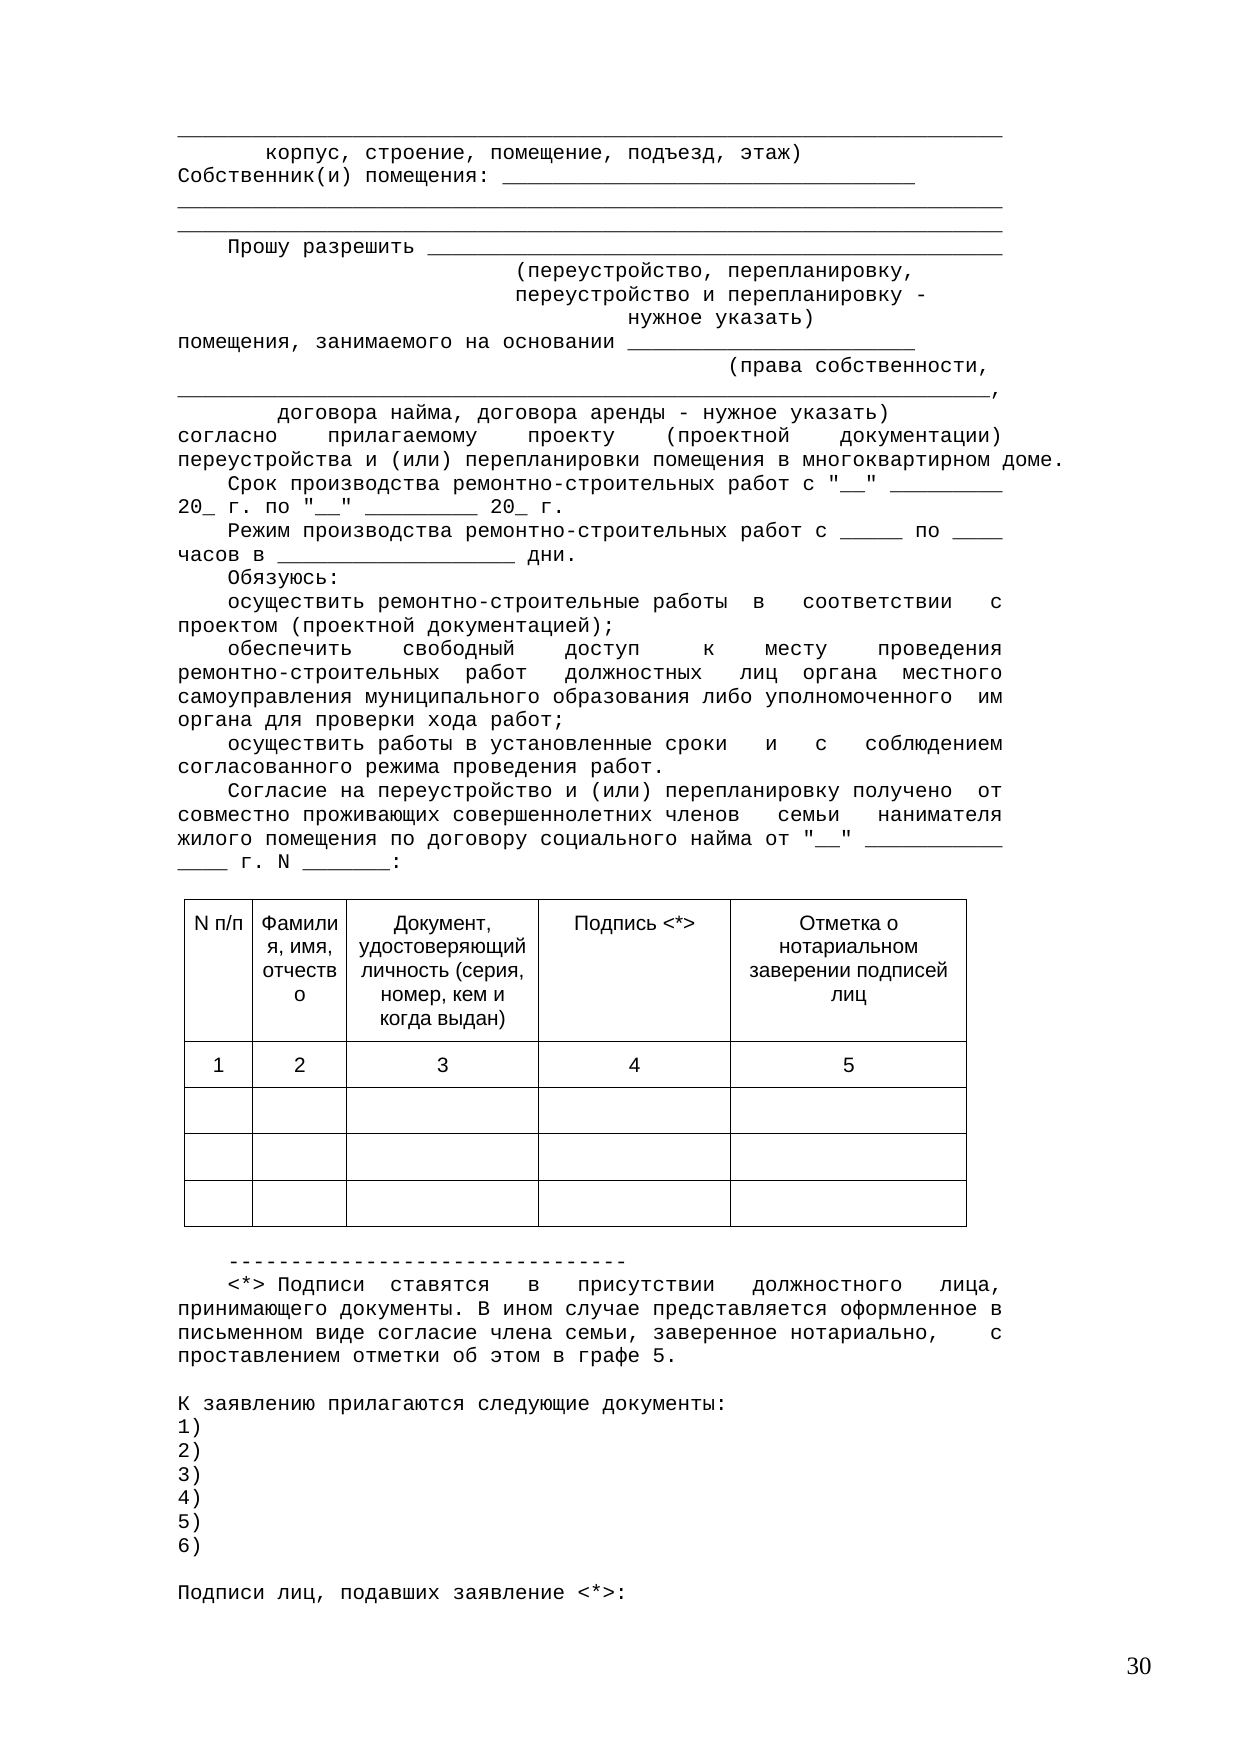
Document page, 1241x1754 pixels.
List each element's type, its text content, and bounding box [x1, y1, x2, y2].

subtitle <*> Подписи ставятся в присутствии должностного лица, [177, 1274, 1152, 1298]
table_header Фамилия, имя, отчество [253, 900, 346, 1041]
subtitle корпус, строение, помещение, подъезд, этаж) [177, 142, 1152, 165]
subtitle договора найма, договора аренды - нужное указать) [177, 402, 1152, 426]
table_cell [731, 1134, 966, 1179]
subtitle согласно прилагаемому проекту (проектной документации) [177, 426, 1152, 449]
table_cell [731, 1181, 966, 1226]
table_cell [347, 1088, 538, 1133]
table_cell [185, 1088, 252, 1133]
table_cell 5 [731, 1042, 966, 1087]
subtitle самоуправления муниципального образования либо уполномоченного им [177, 686, 1152, 709]
subtitle К заявлению прилагаются следующие документы: [177, 1393, 1152, 1416]
subtitle принимающего документы. В ином случае представляется оформленное в [177, 1298, 1152, 1322]
table_cell [185, 1134, 252, 1179]
subtitle органа для проверки хода работ; [177, 709, 1152, 733]
subtitle 3) [177, 1464, 1152, 1487]
table_cell 3 [347, 1042, 538, 1087]
subtitle помещения, занимаемого на основании _______________________ [177, 331, 1152, 354]
table_cell 1 [185, 1042, 252, 1087]
subtitle Прошу разрешить ______________________________________________ [177, 236, 1152, 260]
table_header Документ, удостоверяющий личность (серия, номер, кем и когда выдан) [347, 900, 538, 1041]
subtitle 2) [177, 1440, 1152, 1464]
table_header N п/п [185, 900, 252, 1041]
subtitle __________________________________________________________________ [177, 189, 1152, 213]
subtitle (права собственности, [177, 354, 1152, 378]
subtitle обеспечить свободный доступ к месту проведения [177, 638, 1152, 662]
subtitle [177, 118, 1152, 142]
subtitle осуществить ремонтно-строительные работы в соответствии с [177, 591, 1152, 615]
subtitle Режим производства ремонтно-строительных работ с _____ по ____ [177, 520, 1152, 544]
table_cell [347, 1134, 538, 1179]
subtitle 5) [177, 1511, 1152, 1534]
subtitle Подписи лиц, подавших заявление <*>: [177, 1582, 1152, 1606]
subtitle Обязуюсь: [177, 567, 1152, 591]
table_cell [539, 1181, 730, 1226]
table_cell [253, 1134, 346, 1179]
subtitle (переустройство, перепланировку, [177, 260, 1152, 284]
table_cell [347, 1181, 538, 1226]
table_cell [185, 1181, 252, 1226]
subtitle Согласие на переустройство и (или) перепланировку получено от [177, 780, 1152, 804]
table_cell [539, 1088, 730, 1133]
table_cell 2 [253, 1042, 346, 1087]
subtitle часов в ___________________ дни. [177, 544, 1152, 567]
subtitle ____ г. N _______: [177, 851, 1152, 875]
table_cell [539, 1134, 730, 1179]
subtitle 1) [177, 1416, 1152, 1440]
subtitle __________________________________________________________________ [177, 213, 1152, 236]
subtitle согласованного режима проведения работ. [177, 757, 1152, 780]
subtitle 20_ г. по "__" _________ 20_ г. [177, 496, 1152, 520]
subtitle ремонтно-строительных работ должностных лиц органа местного [177, 662, 1152, 686]
subtitle Срок производства ремонтно-строительных работ с "__" _________ [177, 473, 1152, 496]
subtitle Собственник(и) помещения: _________________________________ [177, 165, 1152, 189]
table_cell 4 [539, 1042, 730, 1087]
table_cell [731, 1088, 966, 1133]
table_cell [253, 1088, 346, 1133]
subtitle переустройство и перепланировку - [177, 284, 1152, 307]
table_header Отметка о нотариальном заверении подписей лиц [731, 900, 966, 1041]
subtitle совместно проживающих совершеннолетних членов семьи нанимателя [177, 804, 1152, 827]
subtitle проставлением отметки об этом в графе 5. [177, 1345, 1152, 1369]
subtitle нужное указать) [177, 307, 1152, 331]
subtitle 6) [177, 1534, 1152, 1558]
subtitle письменном виде согласие члена семьи, заверенное нотариально, с [177, 1322, 1152, 1345]
subtitle проектом (проектной документацией); [177, 615, 1152, 638]
subtitle переустройства и (или) перепланировки помещения в многоквартирном доме. [177, 449, 1152, 473]
table_cell [253, 1181, 346, 1226]
subtitle жилого помещения по договору социального найма от "__" ___________ [177, 827, 1152, 851]
subtitle -------------------------------- [177, 1251, 1152, 1274]
subtitle 4) [177, 1487, 1152, 1511]
subtitle _________________________________________________________________, [177, 378, 1152, 402]
table_header Подпись <*> [539, 900, 730, 1041]
subtitle осуществить работы в установленные сроки и с соблюдением [177, 733, 1152, 757]
